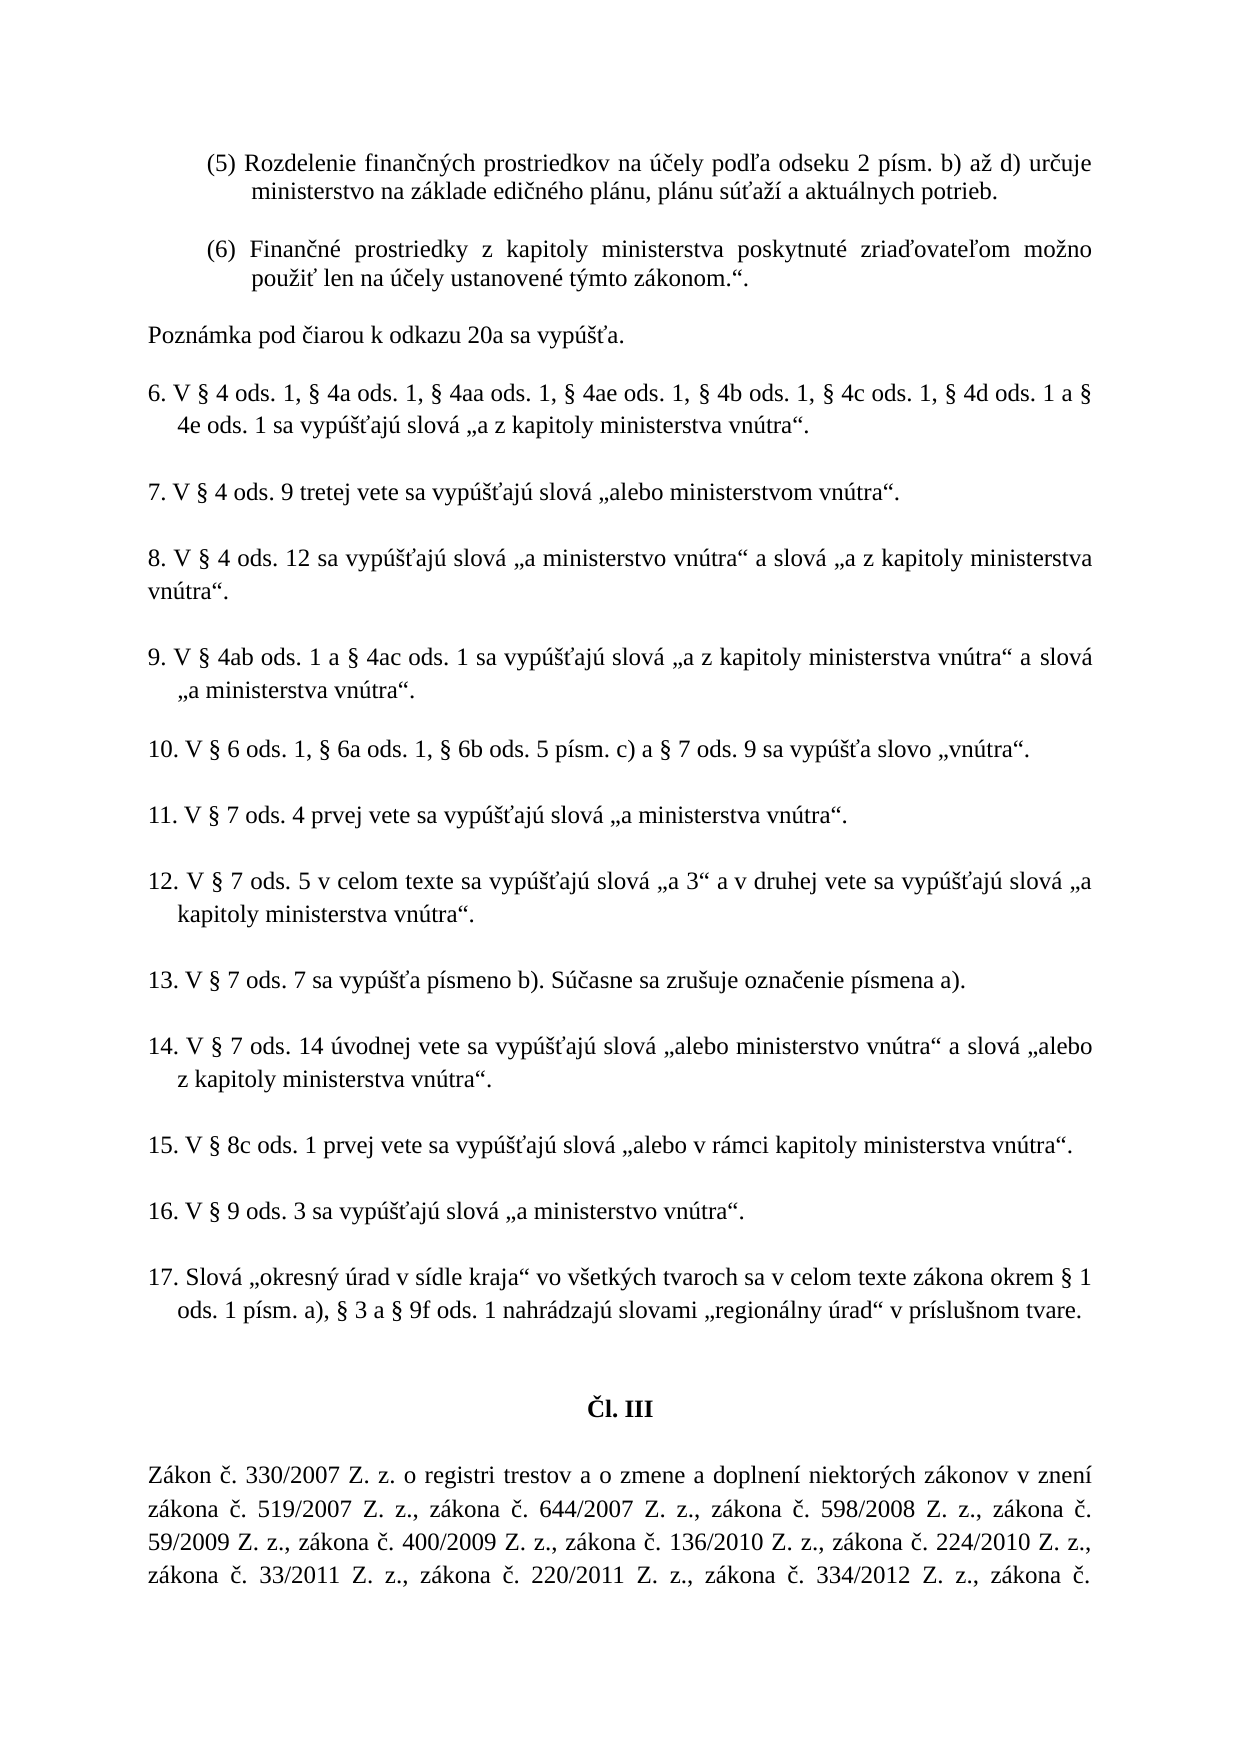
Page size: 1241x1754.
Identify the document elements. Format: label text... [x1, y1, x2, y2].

text 10. V § 6 ods. 1, § 6a ods. 1, § 6b ods. 5 písm. c) a § 7 ods. 9 sa vypúšťa slovo „vnútra“. [148, 734, 1093, 763]
text 9. V § 4ab ods. 1 a § 4ac ods. 1 sa vypúšťajú slová „a z kapitoly ministerstva vnútra“ a slová „a ministerstva vnútra“. [148, 642, 1093, 703]
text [148, 1461, 1093, 1588]
text 17. Slová „okresný úrad v sídle kraja“ vo všetkých tvaroch sa v celom texte zákona okrem § 1 ods. 1 písm. a), § 3 a § 9f ods. 1 nahrádzajú slovami „regionálny úrad“ v príslušnom tvare. [148, 1262, 1093, 1324]
text 7. V § 4 ods. 9 tretej vete sa vypúšťajú slová „alebo ministerstvom vnútra“. [148, 477, 1093, 505]
text Čl. III [148, 1394, 1093, 1423]
text 15. V § 8c ods. 1 prvej vete sa vypúšťajú slová „alebo v rámci kapitoly ministerstva vnútra“. [148, 1130, 1093, 1159]
text Poznámka pod čiarou k odkazu 20a sa vypúšťa. [148, 320, 1093, 349]
text (6) Finančné prostriedky z kapitoly ministerstva poskytnuté zriaďovateľom možno použiť len na účely ustanovené týmto zákonom.“. [207, 234, 1093, 291]
text 11. V § 7 ods. 4 prvej vete sa vypúšťajú slová „a ministerstva vnútra“. [148, 800, 1093, 829]
text 8. V § 4 ods. 12 sa vypúšťajú slová „a ministerstvo vnútra“ a slová „a z kapitoly ministerstva vnútra“. [148, 543, 1093, 604]
text 6. V § 4 ods. 1, § 4a ods. 1, § 4aa ods. 1, § 4ae ods. 1, § 4b ods. 1, § 4c ods. 1, § 4d ods. 1 a § 4e ods. 1 sa vypúšťajú slová „a z kapitoly ministerstva vnútra“. [148, 378, 1093, 439]
text 14. V § 7 ods. 14 úvodnej vete sa vypúšťajú slová „alebo ministerstvo vnútra“ a slová „alebo z kapitoly ministerstva vnútra“. [148, 1031, 1093, 1093]
text 13. V § 7 ods. 7 sa vypúšťa písmeno b). Súčasne sa zrušuje označenie písmena a). [148, 965, 1093, 994]
text (5) Rozdelenie finančných prostriedkov na účely podľa odseku 2 písm. b) až d) určuje ministerstvo na základe edičného plánu, plánu súťaží a aktuálnych potrieb. [207, 148, 1093, 205]
text 12. V § 7 ods. 5 v celom texte sa vypúšťajú slová „a 3“ a v druhej vete sa vypúšťajú slová „a kapitoly ministerstva vnútra“. [148, 866, 1093, 928]
text 16. V § 9 ods. 3 sa vypúšťajú slová „a ministerstvo vnútra“. [148, 1196, 1093, 1225]
